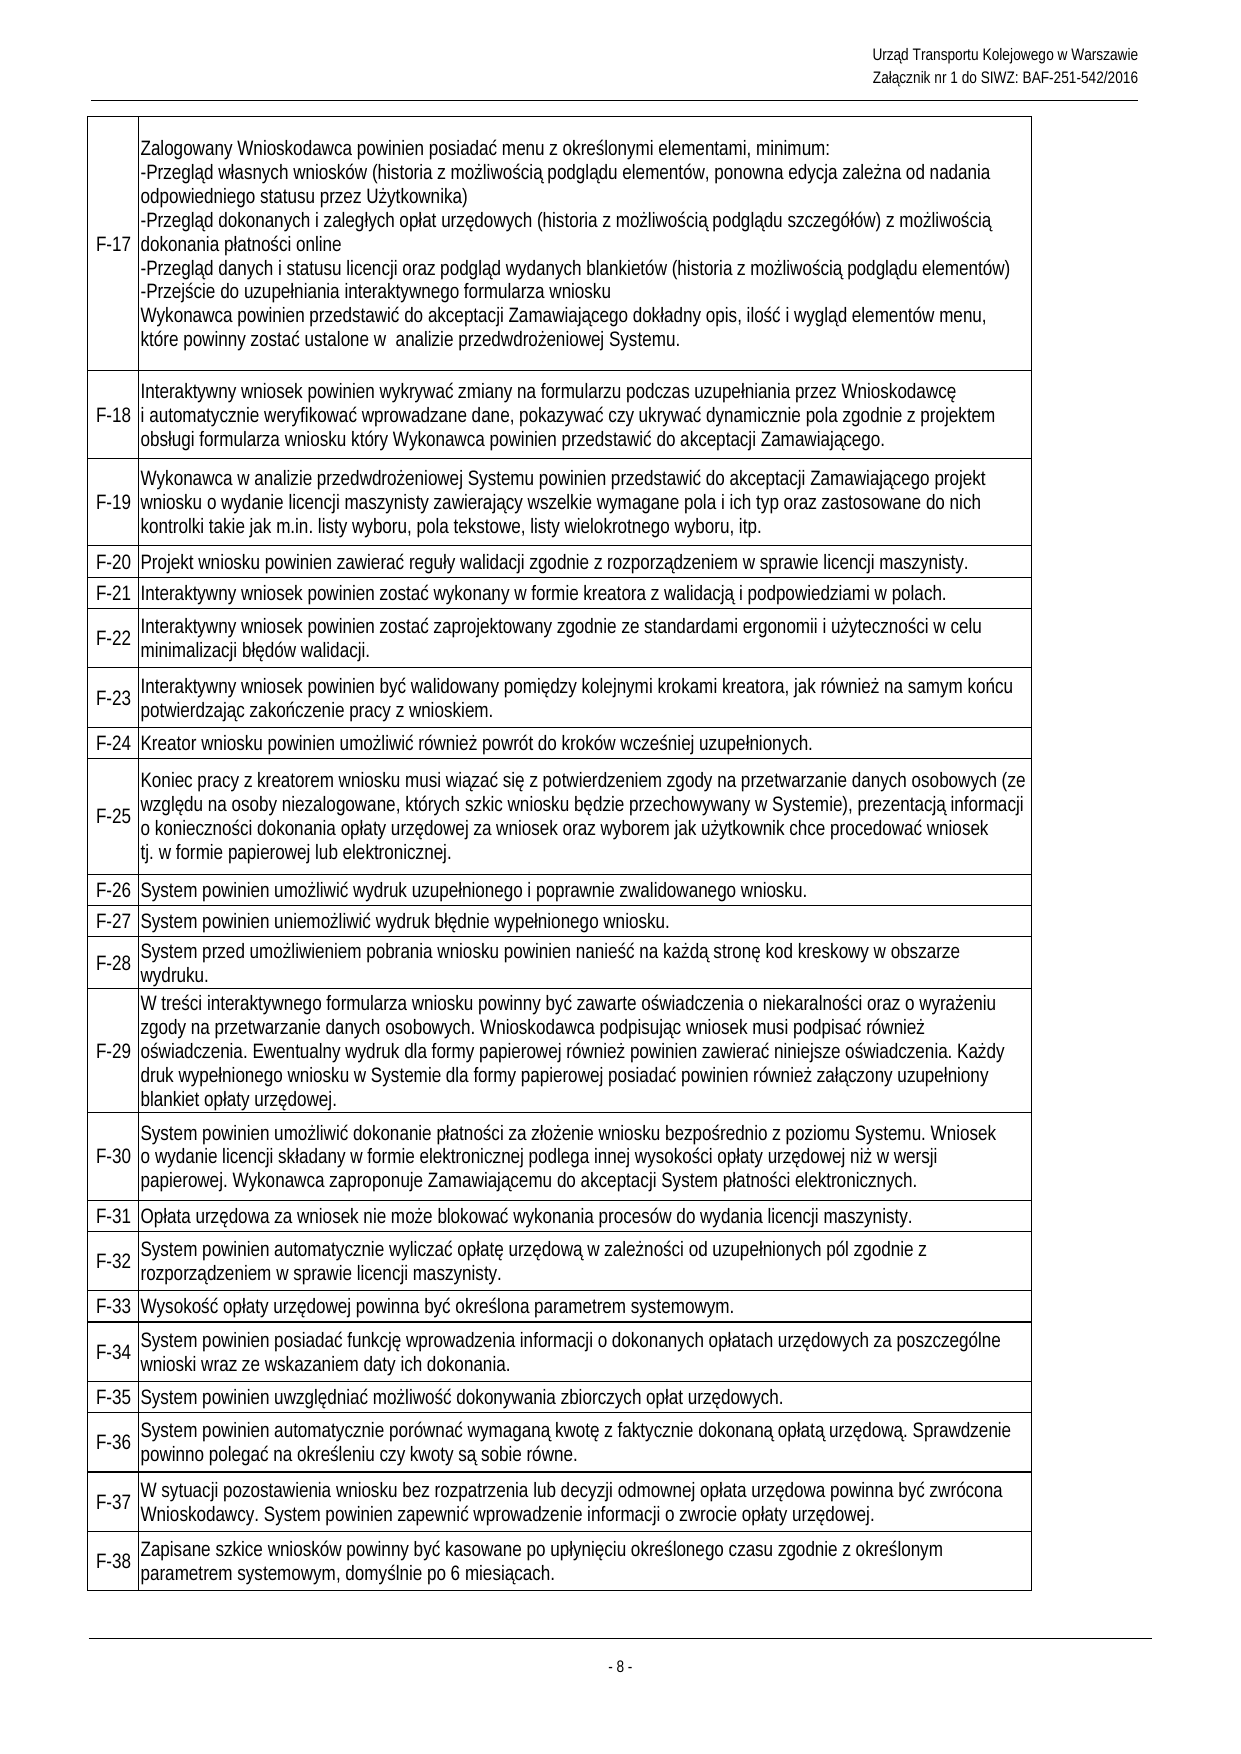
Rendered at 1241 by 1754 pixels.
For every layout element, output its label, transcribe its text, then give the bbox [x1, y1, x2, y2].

table_cell Opłata urzędowa za wniosek nie może blokować wykonania procesów do wydania licencji maszynisty. [139, 1201, 1031, 1231]
table_cell F-29 [88, 989, 138, 1112]
table_cell System powinien uwzględniać możliwość dokonywania zbiorczych opłat urzędowych. [139, 1382, 1031, 1412]
table_cell F-31 [88, 1201, 138, 1231]
table_cell F-37 [88, 1473, 138, 1531]
table_cell F-36 [88, 1413, 138, 1471]
table_cell F-24 [88, 728, 138, 758]
table_cell F-26 [88, 875, 138, 905]
table_cell Kreator wniosku powinien umożliwić również powrót do kroków wcześniej uzupełnionych. [139, 728, 1031, 758]
table_cell Interaktywny wniosek powinien wykrywać zmiany na formularzu podczas uzupełniania przez Wnioskodawcę i automatycznie weryfikować wprowadzane dane, pokazywać czy ukrywać dynamicznie pola zgodnie z projektem obsługi formularza wniosku który Wykonawca powinien przedstawić do akceptacji Zamawiającego. [139, 371, 1031, 458]
table_cell F-17 [88, 117, 138, 370]
table_cell Interaktywny wniosek powinien zostać wykonany w formie kreatora z walidacją i podpowiedziami w polach. [139, 578, 1031, 608]
table_cell F-20 [88, 546, 138, 577]
table_cell F-23 [88, 668, 138, 727]
table_cell System powinien umożliwić wydruk uzupełnionego i poprawnie zwalidowanego wniosku. [139, 875, 1031, 905]
table_cell F-32 [88, 1232, 138, 1290]
table_cell Zalogowany Wnioskodawca powinien posiadać menu z określonymi elementami, minimum: -Przegląd własnych wniosków (historia z możliwością podglądu elementów, ponowna edycja zależna od nadania odpowiedniego statusu przez Użytkownika) -Przegląd dokonanych i zaległych opłat urzędowych (historia z możliwością podglądu szczegółów) z możliwością dokonania płatności online -Przegląd danych i statusu licencji oraz podgląd wydanych blankietów (historia z możliwością podglądu elementów) -Przejście do uzupełniania interaktywnego formularza wniosku Wykonawca powinien przedstawić do akceptacji Zamawiającego dokładny opis, ilość i wygląd elementów menu, które powinny zostać ustalone w analizie przedwdrożeniowej Systemu. [139, 117, 1031, 370]
table_cell System powinien automatycznie wyliczać opłatę urzędową w zależności od uzupełnionych pól zgodnie z rozporządzeniem w sprawie licencji maszynisty. [139, 1232, 1031, 1290]
table_cell F-19 [88, 459, 138, 545]
table_cell F-30 [88, 1113, 138, 1199]
table_cell F-33 [88, 1291, 138, 1321]
table_cell Wysokość opłaty urzędowej powinna być określona parametrem systemowym. [139, 1291, 1031, 1321]
table_cell System przed umożliwieniem pobrania wniosku powinien nanieść na każdą stronę kod kreskowy w obszarze wydruku. [139, 937, 1031, 988]
table_cell F-25 [88, 759, 138, 873]
table_cell Wykonawca w analizie przedwdrożeniowej Systemu powinien przedstawić do akceptacji Zamawiającego projekt wniosku o wydanie licencji maszynisty zawierający wszelkie wymagane pola i ich typ oraz zastosowane do nich kontrolki takie jak m.in. listy wyboru, pola tekstowe, listy wielokrotnego wyboru, itp. [139, 459, 1031, 545]
table_cell F-21 [88, 578, 138, 608]
table_cell System powinien posiadać funkcję wprowadzenia informacji o dokonanych opłatach urzędowych za poszczególne wnioski wraz ze wskazaniem daty ich dokonania. [139, 1323, 1031, 1381]
table_cell Zapisane szkice wniosków powinny być kasowane po upłynięciu określonego czasu zgodnie z określonym parametrem systemowym, domyślnie po 6 miesiącach. [139, 1532, 1031, 1590]
table_cell System powinien uniemożliwić wydruk błędnie wypełnionego wniosku. [139, 906, 1031, 936]
table_cell F-34 [88, 1323, 138, 1381]
table_cell Koniec pracy z kreatorem wniosku musi wiązać się z potwierdzeniem zgody na przetwarzanie danych osobowych (ze względu na osoby niezalogowane, których szkic wniosku będzie przechowywany w Systemie), prezentacją informacji o konieczności dokonania opłaty urzędowej za wniosek oraz wyborem jak użytkownik chce procedować wniosek tj. w formie papierowej lub elektronicznej. [139, 759, 1031, 873]
table_cell F-38 [88, 1532, 138, 1590]
table_cell W sytuacji pozostawienia wniosku bez rozpatrzenia lub decyzji odmownej opłata urzędowa powinna być zwrócona Wnioskodawcy. System powinien zapewnić wprowadzenie informacji o zwrocie opłaty urzędowej. [139, 1473, 1031, 1531]
table_cell F-18 [88, 371, 138, 458]
table_cell W treści interaktywnego formularza wniosku powinny być zawarte oświadczenia o niekaralności oraz o wyrażeniu zgody na przetwarzanie danych osobowych. Wnioskodawca podpisując wniosek musi podpisać również oświadczenia. Ewentualny wydruk dla formy papierowej również powinien zawierać niniejsze oświadczenia. Każdy druk wypełnionego wniosku w Systemie dla formy papierowej posiadać powinien również załączony uzupełniony blankiet opłaty urzędowej. [139, 989, 1031, 1112]
table_cell System powinien umożliwić dokonanie płatności za złożenie wniosku bezpośrednio z poziomu Systemu. Wniosek o wydanie licencji składany w formie elektronicznej podlega innej wysokości opłaty urzędowej niż w wersji papierowej. Wykonawca zaproponuje Zamawiającemu do akceptacji System płatności elektronicznych. [139, 1113, 1031, 1199]
table_cell Interaktywny wniosek powinien zostać zaprojektowany zgodnie ze standardami ergonomii i użyteczności w celu minimalizacji błędów walidacji. [139, 609, 1031, 667]
table_cell F-35 [88, 1382, 138, 1412]
table_cell F-22 [88, 609, 138, 667]
table_cell System powinien automatycznie porównać wymaganą kwotę z faktycznie dokonaną opłatą urzędową. Sprawdzenie powinno polegać na określeniu czy kwoty są sobie równe. [139, 1413, 1031, 1471]
table_cell F-28 [88, 937, 138, 988]
table_cell Interaktywny wniosek powinien być walidowany pomiędzy kolejnymi krokami kreatora, jak również na samym końcu potwierdzając zakończenie pracy z wnioskiem. [139, 668, 1031, 727]
table_cell F-27 [88, 906, 138, 936]
table_cell Projekt wniosku powinien zawierać reguły walidacji zgodnie z rozporządzeniem w sprawie licencji maszynisty. [139, 546, 1031, 577]
